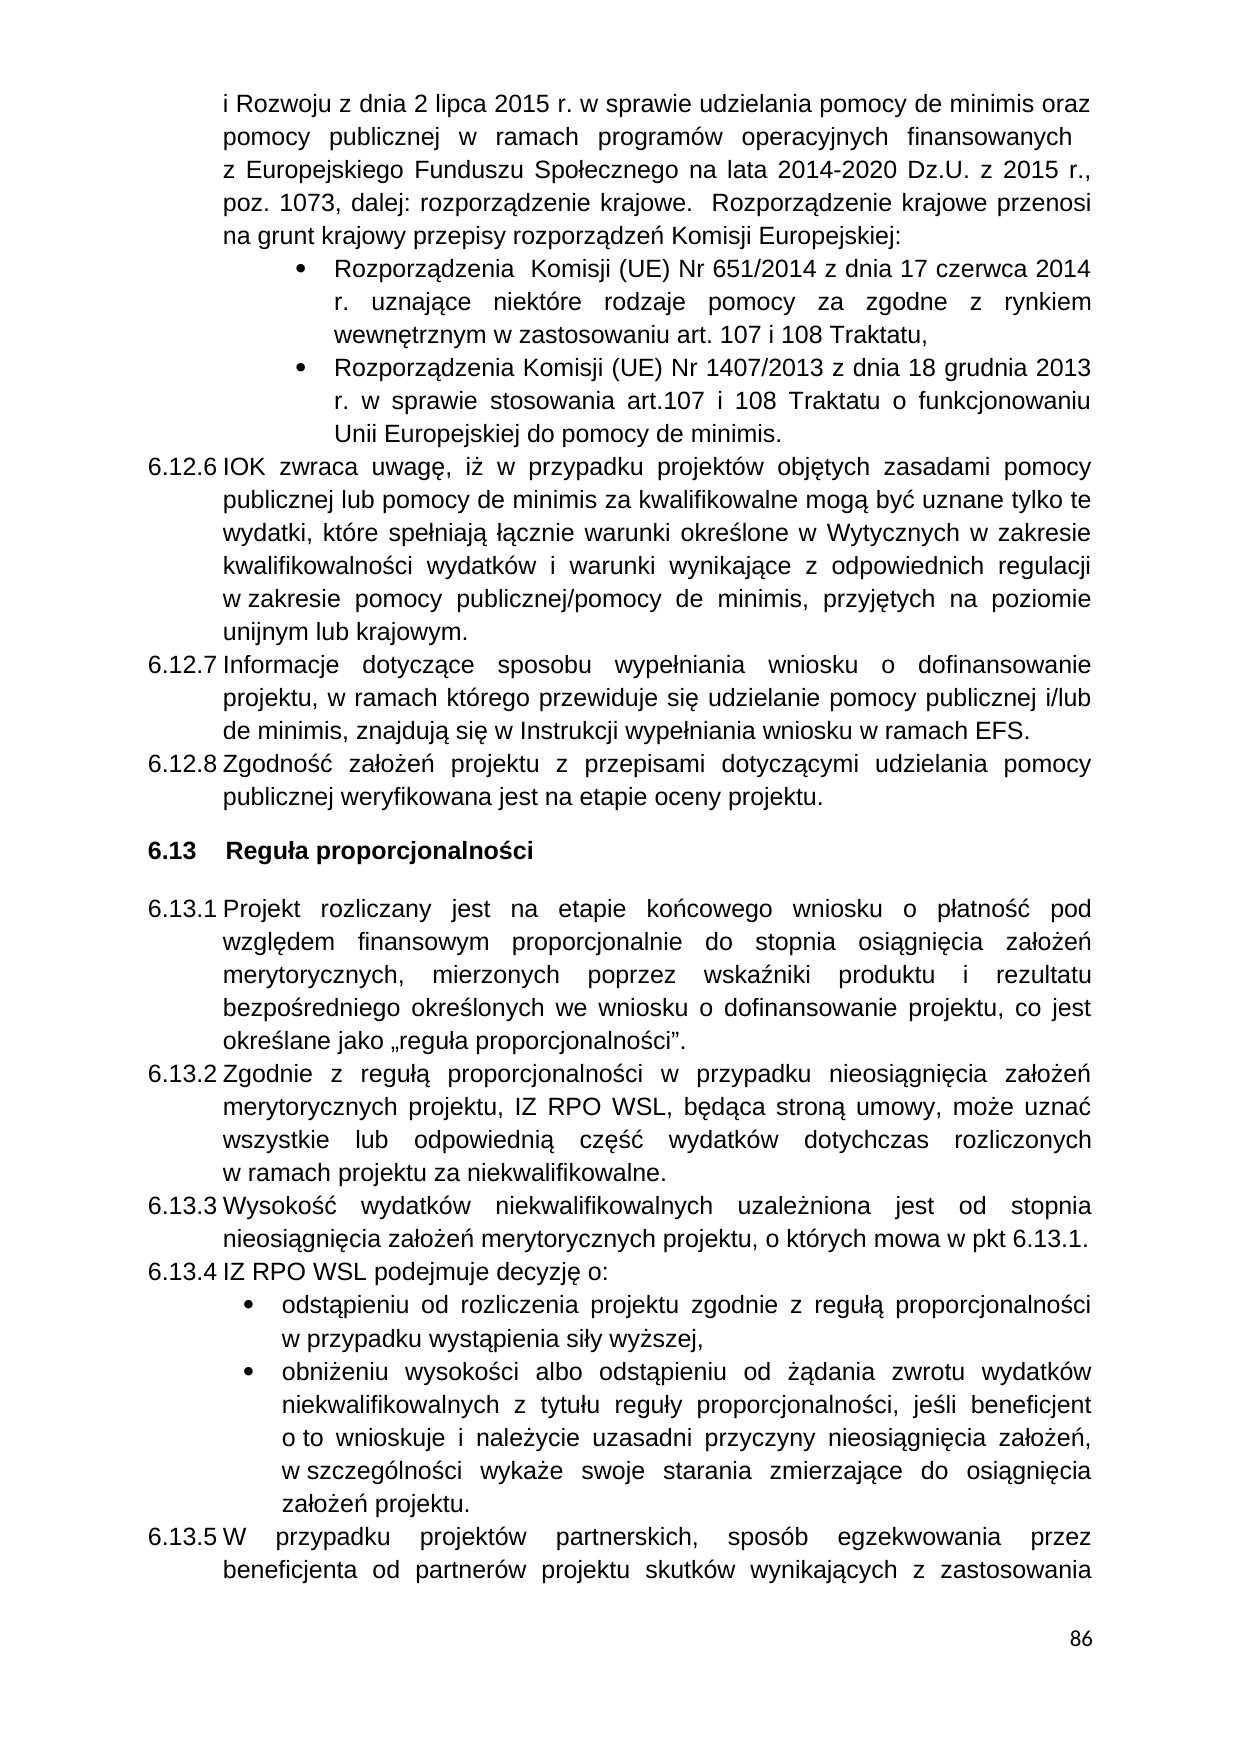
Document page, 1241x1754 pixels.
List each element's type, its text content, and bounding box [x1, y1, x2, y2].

list IZ RPO WSL podejmuje decyzję o: [148, 1257, 1093, 1286]
list Informacje dotyczące sposobu wypełniania wniosku o dofinansowanie projektu, w ramach którego przewiduje się udzielanie pomocy publicznej i/lub de minimis, znajdują się w Instrukcji wypełniania wniosku w ramach EFS. [148, 650, 1093, 745]
list odstąpieniu od rozliczenia projektu zgodnie z regułą proporcjonalności w przypadku wystąpienia siły wyższej, [244, 1290, 1093, 1352]
list IOK zwraca uwagę, iż w przypadku projektów objętych zasadami pomocy publicznej lub pomocy de minimis za kwalifikowalne mogą być uznane tylko te wydatki, które spełniają łącznie warunki określone w Wytycznych w zakresie kwalifikowalności wydatków i warunki wynikające z odpowiednich regulacji w zakresie pomocy publicznej/pomocy de minimis, przyjętych na poziomie unijnym lub krajowym. [148, 452, 1093, 646]
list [148, 1522, 1093, 1583]
list obniżeniu wysokości albo odstąpieniu od żądania zwrotu wydatków niekwalifikowalnych z tytułu reguły proporcjonalności, jeśli beneficjent o to wnioskuje i należycie uzasadni przyczyny nieosiągnięcia założeń, w szczególności wykaże swoje starania zmierzające do osiągnięcia założeń projektu. [244, 1357, 1093, 1517]
list Rozporządzenia Komisji (UE) Nr 651/2014 z dnia 17 czerwca 2014 r. uznające niektóre rodzaje pomocy za zgodne z rynkiem wewnętrznym w zastosowaniu art. 107 i 108 Traktatu, [296, 254, 1093, 349]
list Wysokość wydatków niekwalifikowalnych uzależniona jest od stopnia nieosiągnięcia założeń merytorycznych projektu, o których mowa w pkt 6.13.1. [148, 1191, 1093, 1253]
list Zgodność założeń projektu z przepisami dotyczącymi udzielania pomocy publicznej weryfikowana jest na etapie oceny projektu. [148, 749, 1093, 811]
list Rozporządzenia Komisji (UE) Nr 1407/2013 z dnia 18 grudnia 2013 r. w sprawie stosowania art.107 i 108 Traktatu o funkcjonowaniu Unii Europejskiej do pomocy de minimis. [296, 353, 1093, 448]
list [148, 89, 1093, 249]
subtitle Reguła proporcjonalności [148, 836, 1093, 865]
list Zgodnie z regułą proporcjonalności w przypadku nieosiągnięcia założeń merytorycznych projektu, IZ RPO WSL, będąca stroną umowy, może uznać wszystkie lub odpowiednią część wydatków dotychczas rozliczonych w ramach projektu za niekwalifikowalne. [148, 1059, 1093, 1187]
list Projekt rozliczany jest na etapie końcowego wniosku o płatność pod względem finansowym proporcjonalnie do stopnia osiągnięcia założeń merytorycznych, mierzonych poprzez wskaźniki produktu i rezultatu bezpośredniego określonych we wniosku o dofinansowanie projektu, co jest określane jako „reguła proporcjonalności”. [148, 894, 1093, 1055]
